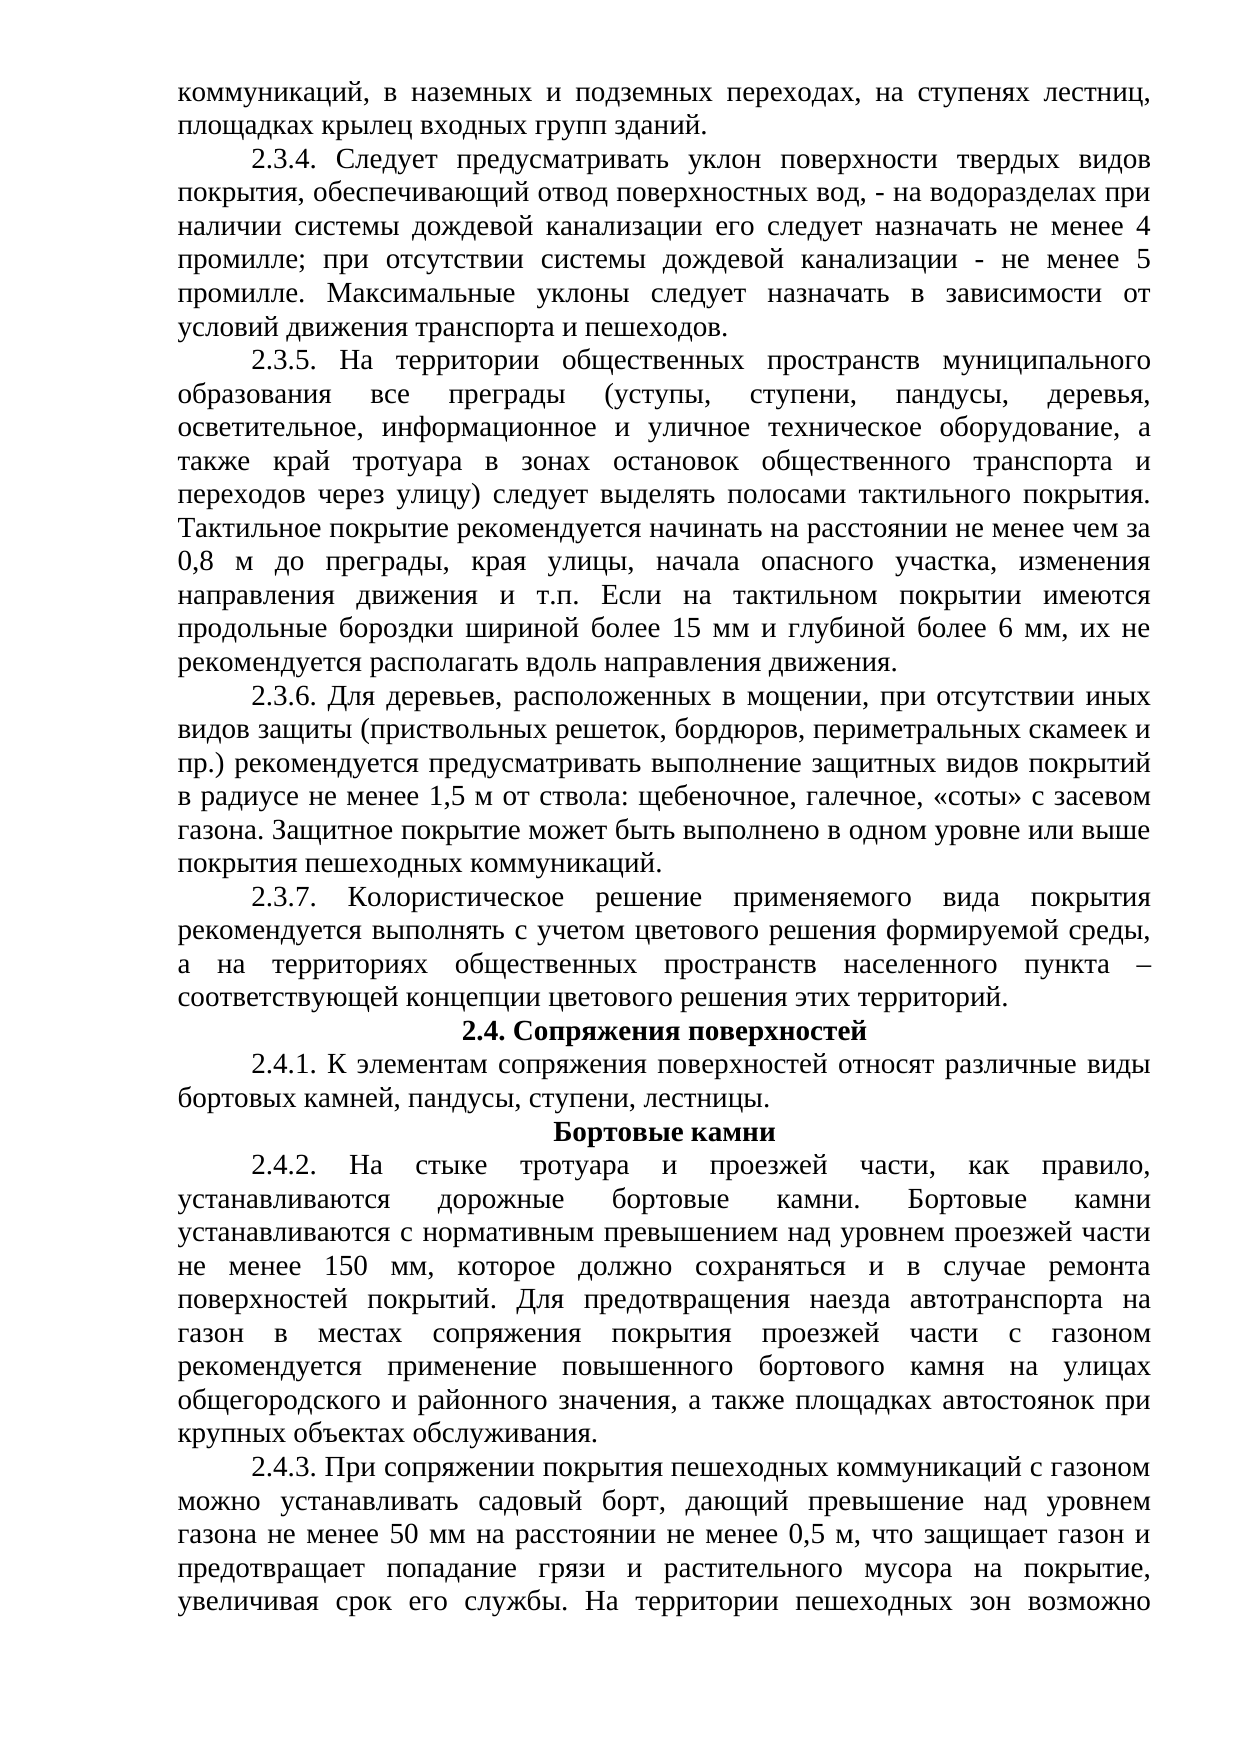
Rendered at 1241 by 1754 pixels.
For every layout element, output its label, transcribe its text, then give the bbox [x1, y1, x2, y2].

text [177, 74, 1152, 141]
text 2.3.4. Следует предусматривать уклон поверхности твердых видов покрытия, обеспечивающий отвод поверхностных вод, - на водоразделах при наличии системы дождевой канализации его следует назначать не менее 4 промилле; при отсутствии системы дождевой канализации - не менее 5 промилле. Максимальные уклоны следует назначать в зависимости от условий движения транспорта и пешеходов. [177, 141, 1152, 342]
text Бортовые камни [177, 1114, 1152, 1147]
text 2.4. Сопряжения поверхностей [177, 1013, 1152, 1047]
text 2.4.1. К элементам сопряжения поверхностей относят различные виды бортовых камней, пандусы, ступени, лестницы. [177, 1047, 1152, 1114]
text 2.4.2. На стыке тротуара и проезжей части, как правило, устанавливаются дорожные бортовые камни. Бортовые камни устанавливаются с нормативным превышением над уровнем проезжей части не менее 150 мм, которое должно сохраняться и в случае ремонта поверхностей покрытий. Для предотвращения наезда автотранспорта на газон в местах сопряжения покрытия проезжей части с газоном рекомендуется применение повышенного бортового камня на улицах общегородского и районного значения, а также площадках автостоянок при крупных объектах обслуживания. [177, 1147, 1152, 1449]
text 2.3.7. Колористическое решение применяемого вида покрытия рекомендуется выполнять с учетом цветового решения формируемой среды, а на территориях общественных пространств населенного пункта – соответствующей концепции цветового решения этих территорий. [177, 879, 1152, 1013]
text 2.3.6. Для деревьев, расположенных в мощении, при отсутствии иных видов защиты (приствольных решеток, бордюров, периметральных скамеек и пр.) рекомендуется предусматривать выполнение защитных видов покрытий в радиусе не менее 1,5 м от ствола: щебеночное, галечное, «соты» с засевом газона. Защитное покрытие может быть выполнено в одном уровне или выше покрытия пешеходных коммуникаций. [177, 678, 1152, 879]
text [177, 1449, 1152, 1617]
text 2.3.5. На территории общественных пространств муниципального образования все преграды (уступы, ступени, пандусы, деревья, осветительное, информационное и уличное техническое оборудование, а также край тротуара в зонах остановок общественного транспорта и переходов через улицу) следует выделять полосами тактильного покрытия. Тактильное покрытие рекомендуется начинать на расстоянии не менее чем за 0,8 м до преграды, края улицы, начала опасного участка, изменения направления движения и т.п. Если на тактильном покрытии имеются продольные бороздки шириной более 15 мм и глубиной более 6 мм, их не рекомендуется располагать вдоль направления движения. [177, 342, 1152, 678]
